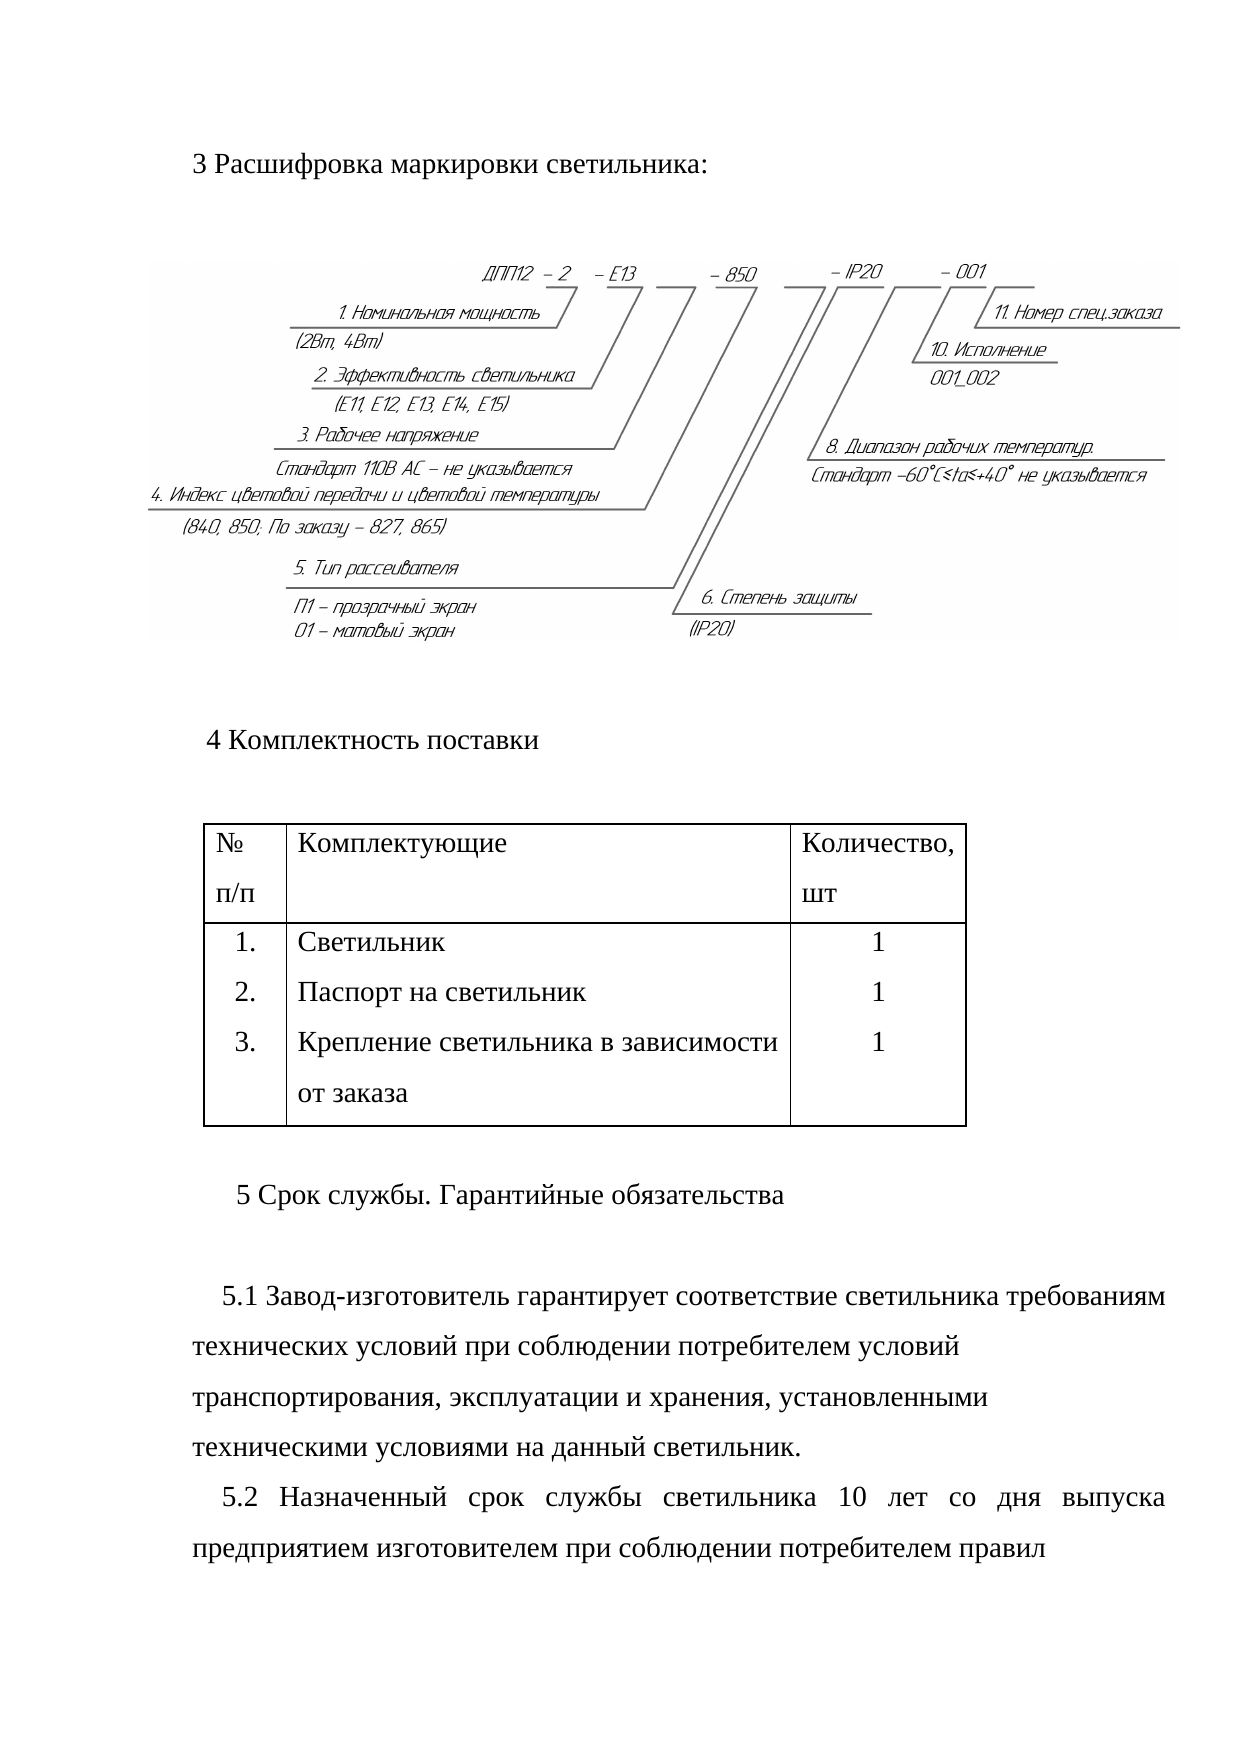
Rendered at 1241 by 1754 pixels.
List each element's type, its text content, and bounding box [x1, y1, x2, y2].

table_header Комплектующие [287, 825, 790, 922]
text 5 Срок службы. Гарантийные обязательства [192, 1177, 1166, 1211]
table_cell 1. 2. 3. [205, 924, 286, 1125]
text 5.2 Назначенный срок службы светильника 10 лет со дня выпуска предприятием изготовителем при соблюдении потребителем правил [192, 1479, 1166, 1563]
text 3 Расшифровка маркировки светильника: [192, 146, 1181, 179]
table_cell Светильник Паспорт на светильник Крепление светильника в зависимости от заказа [287, 924, 790, 1125]
table_cell 1 1 1 [791, 924, 965, 1125]
text 5.1 Завод-изготовитель гарантирует соответствие светильника требованиям технических условий при соблюдении потребителем условий транспортирования, эксплуатации и хранения, установленными техническими условиями на данный светильник. [192, 1278, 1166, 1463]
text 4 Комплектность поставки [148, 722, 1181, 756]
table_header № п/п [205, 825, 286, 922]
picture [147, 260, 1181, 644]
table_header Количество, шт [791, 825, 965, 922]
